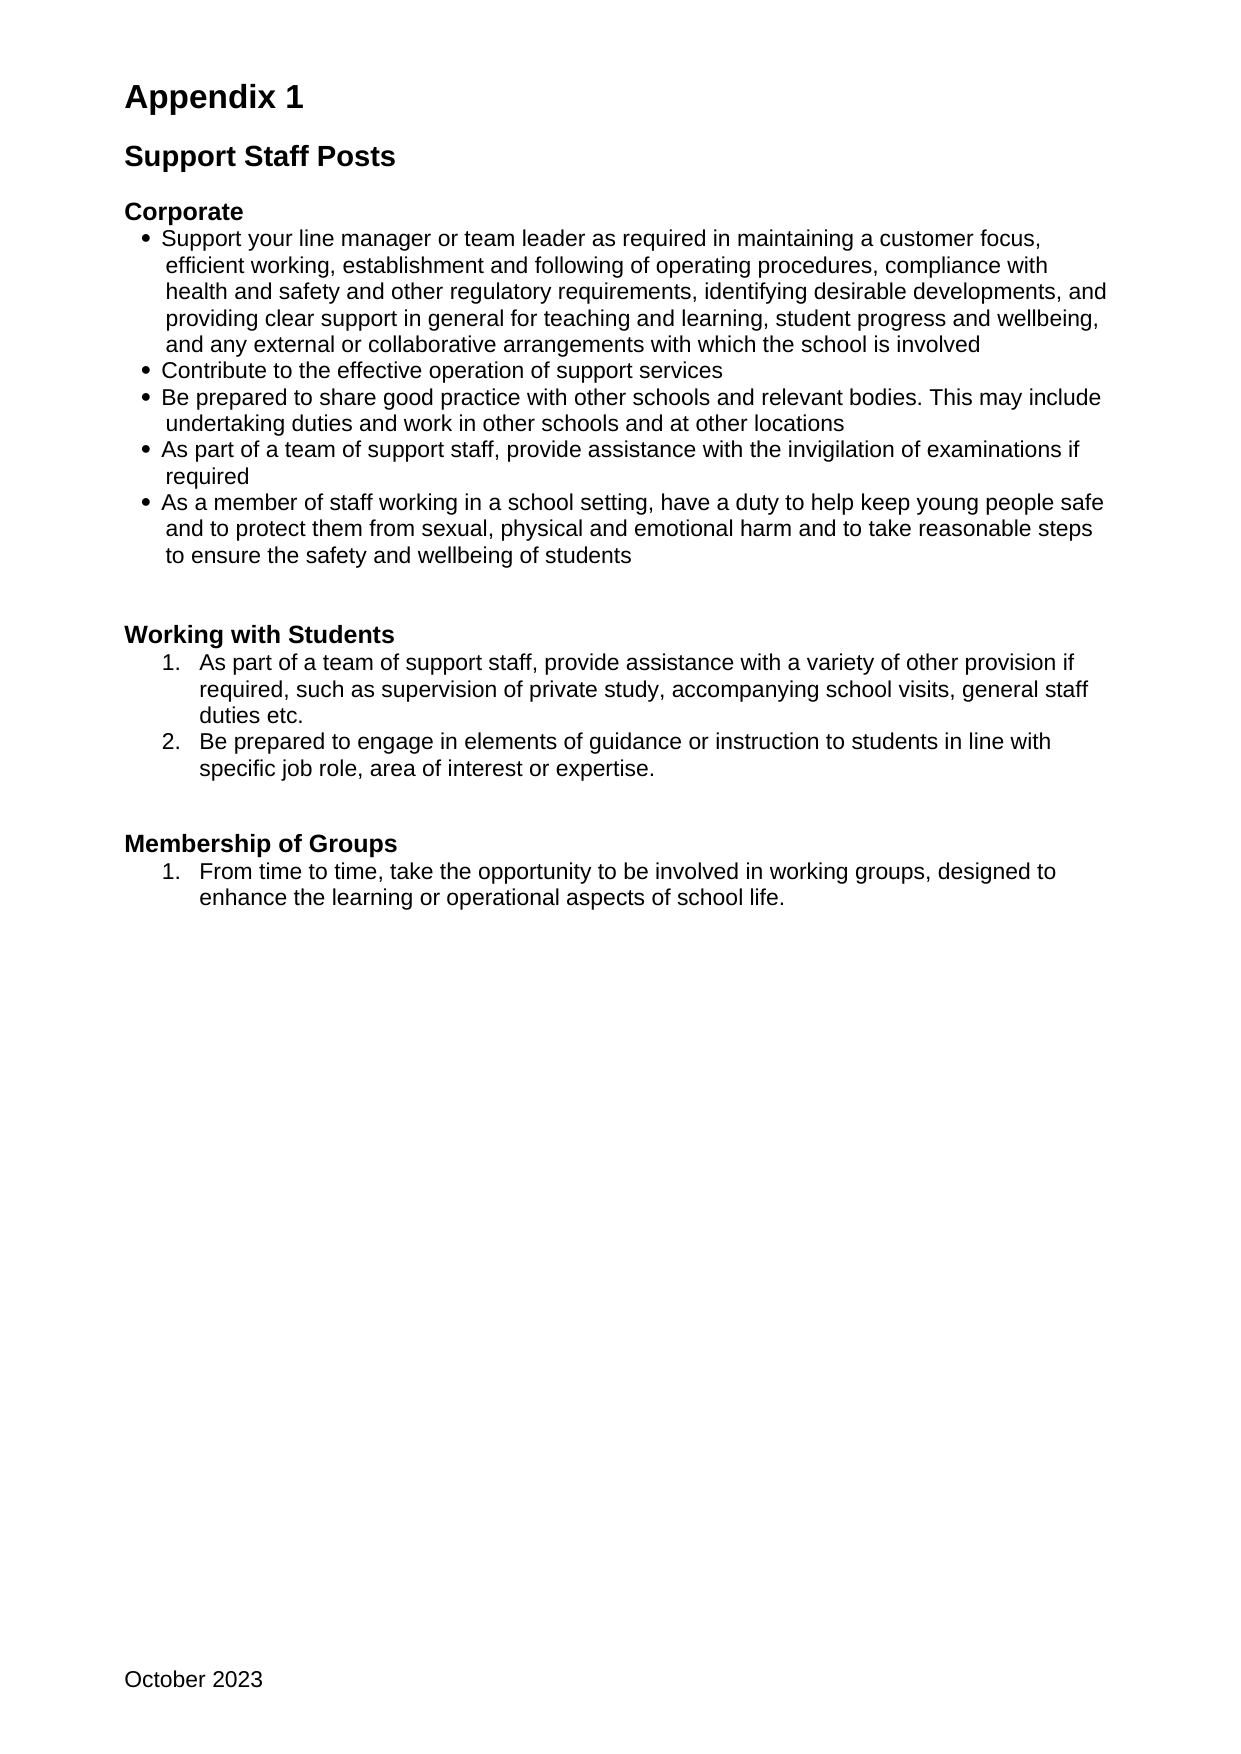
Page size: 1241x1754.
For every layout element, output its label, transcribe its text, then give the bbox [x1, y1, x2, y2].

text Corporate [124, 197, 1116, 225]
text Support Staff Posts [124, 139, 1116, 173]
list Support your line manager or team leader as required in maintaining a customer focus, efficient working, establishment and following of operating procedures, compliance with health and safety and other regulatory requirements, identifying desirable developments, and providing clear support in general for teaching and learning, student progress and wellbeing, and any external or collaborative arrangements with which the school is involved [142, 225, 1116, 357]
list Be prepared to engage in elements of guidance or instruction to students in line with specific job role, area of interest or expertise. [162, 728, 1116, 781]
text Working with Students [124, 620, 1116, 649]
list As part of a team of support staff, provide assistance with a variety of other provision if required, such as supervision of private study, accompanying school visits, general staff duties etc. [162, 649, 1116, 728]
list As part of a team of support staff, provide assistance with the invigilation of examinations if required [142, 436, 1116, 489]
list As a member of staff working in a school setting, have a duty to help keep young people safe and to protect them from sexual, physical and emotional harm and to take reasonable steps to ensure the safety and wellbeing of students [142, 489, 1116, 568]
text Membership of Groups [124, 829, 1116, 858]
list Contribute to the effective operation of support services [142, 357, 1116, 383]
list From time to time, take the opportunity to be involved in working groups, designed to enhance the learning or operational aspects of school life. [162, 858, 1116, 910]
list Be prepared to share good practice with other schools and relevant bodies. This may include undertaking duties and work in other schools and at other locations [142, 383, 1116, 436]
text Appendix 1 [124, 77, 1116, 115]
